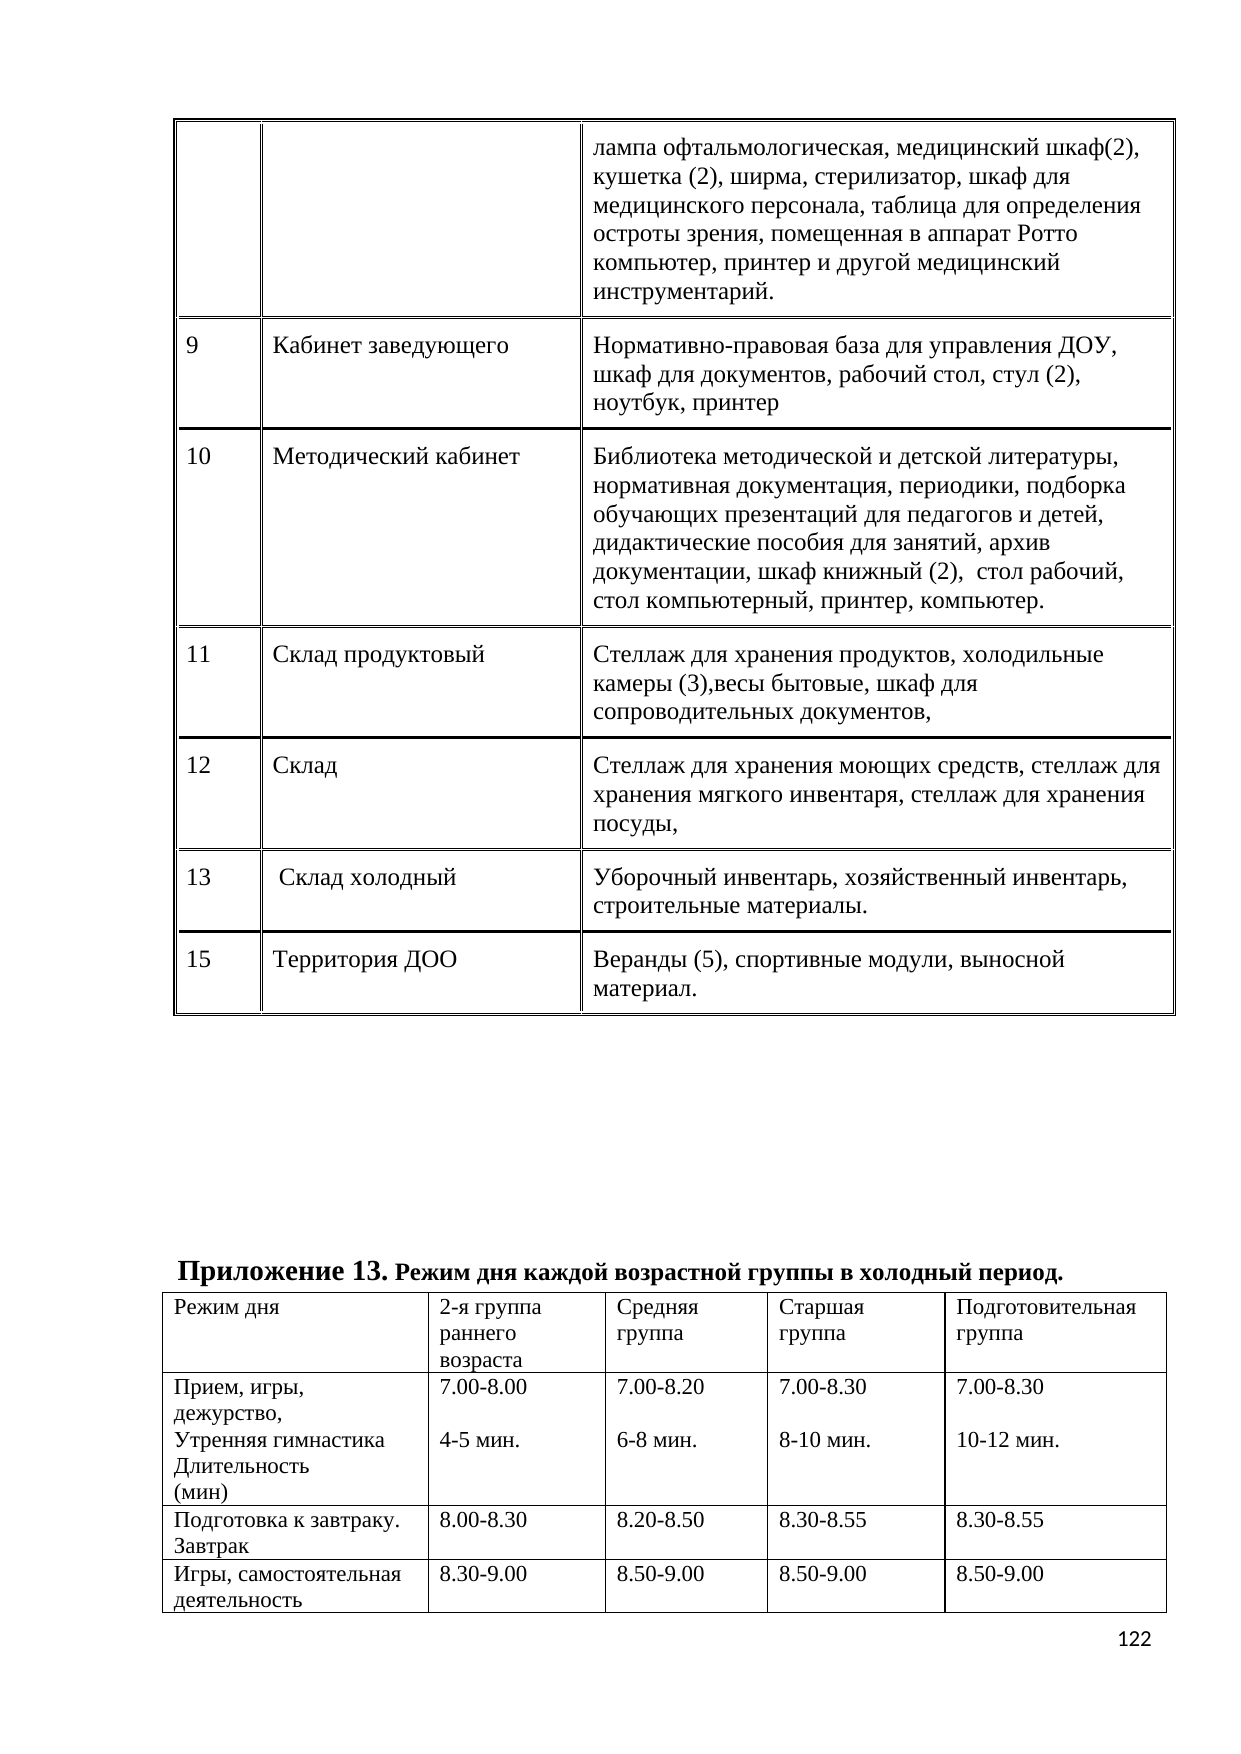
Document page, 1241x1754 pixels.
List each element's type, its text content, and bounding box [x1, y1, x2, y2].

table_cell 8.00-8.30 [429, 1506, 605, 1558]
table_cell Стеллаж для хранения моющих средств, стеллаж для хранения мягкого инвентаря, стеллаж для хранения посуды, [583, 736, 1173, 847]
table_cell Игры, самостоятельная деятельность [163, 1560, 428, 1612]
table_cell Прием, игры, дежурство, Утренняя гимнастика Длительность (мин) [163, 1373, 428, 1505]
table_header 2-я группа раннего возраста [429, 1293, 605, 1372]
table_cell Методический кабинет [263, 430, 580, 625]
table_cell 8.30-8.55 [946, 1506, 1166, 1558]
table_cell 11 [175, 625, 261, 736]
table_cell 13 [177, 848, 260, 930]
table_cell 8.50-9.00 [768, 1560, 944, 1612]
table_cell 8.20-8.50 [606, 1506, 767, 1558]
table_cell Склад холодный [263, 851, 580, 930]
table_cell 7.00-8.30 10-12 мин. [946, 1373, 1166, 1505]
table_cell 8.30-9.00 [429, 1560, 605, 1612]
table_cell Стеллаж для хранения продуктов, холодильные камеры (3),весы бытовые, шкаф для сопроводительных документов, [582, 625, 1174, 736]
table_cell 8.50-9.00 [606, 1560, 767, 1612]
text Приложение 13. Режим дня каждой возрастной группы в холодный период. [177, 1253, 1152, 1287]
table_cell 15 [177, 930, 261, 1013]
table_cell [261, 122, 582, 316]
table_header Режим дня [163, 1293, 428, 1372]
table_header Средняя группа [606, 1293, 767, 1372]
table_cell Подготовка к завтраку. Завтрак [163, 1506, 428, 1558]
table_cell 10 [177, 427, 260, 625]
table_cell Кабинет заведующего [263, 319, 580, 427]
table_cell 7.00-8.30 8-10 мин. [768, 1373, 944, 1505]
table_cell 9 [175, 316, 261, 427]
table_cell Склад [263, 739, 580, 847]
table_cell Территория ДОО [261, 933, 582, 1013]
table_cell 7.00-8.20 6-8 мин. [606, 1373, 767, 1505]
table_cell Веранды (5), спортивные модули, выносной материал. [582, 930, 1173, 1013]
table_header Подготовительная группа [946, 1293, 1166, 1372]
table_cell Уборочный инвентарь, хозяйственный инвентарь, строительные материалы. [583, 848, 1173, 930]
table_cell Склад продуктовый [263, 628, 580, 736]
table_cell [582, 122, 1173, 316]
table_header Старшая группа [768, 1293, 944, 1372]
table_cell 8.30-8.55 [768, 1506, 944, 1558]
table_cell 8.50-9.00 [946, 1560, 1166, 1612]
table_cell Нормативно-правовая база для управления ДОУ, шкаф для документов, рабочий стол, стул (2), ноутбук, принтер [582, 316, 1174, 427]
table_cell 8 [177, 122, 261, 316]
table_cell Библиотека методической и детской литературы, нормативная документация, периодики, подборка обучающих презентаций для педагогов и детей, дидактические пособия для занятий, архив документации, шкаф книжный (2), стол рабочий, стол компьютерный, принтер, компьютер. [583, 427, 1173, 625]
table_cell 12 [177, 736, 260, 847]
table_cell 7.00-8.00 4-5 мин. [429, 1373, 605, 1505]
